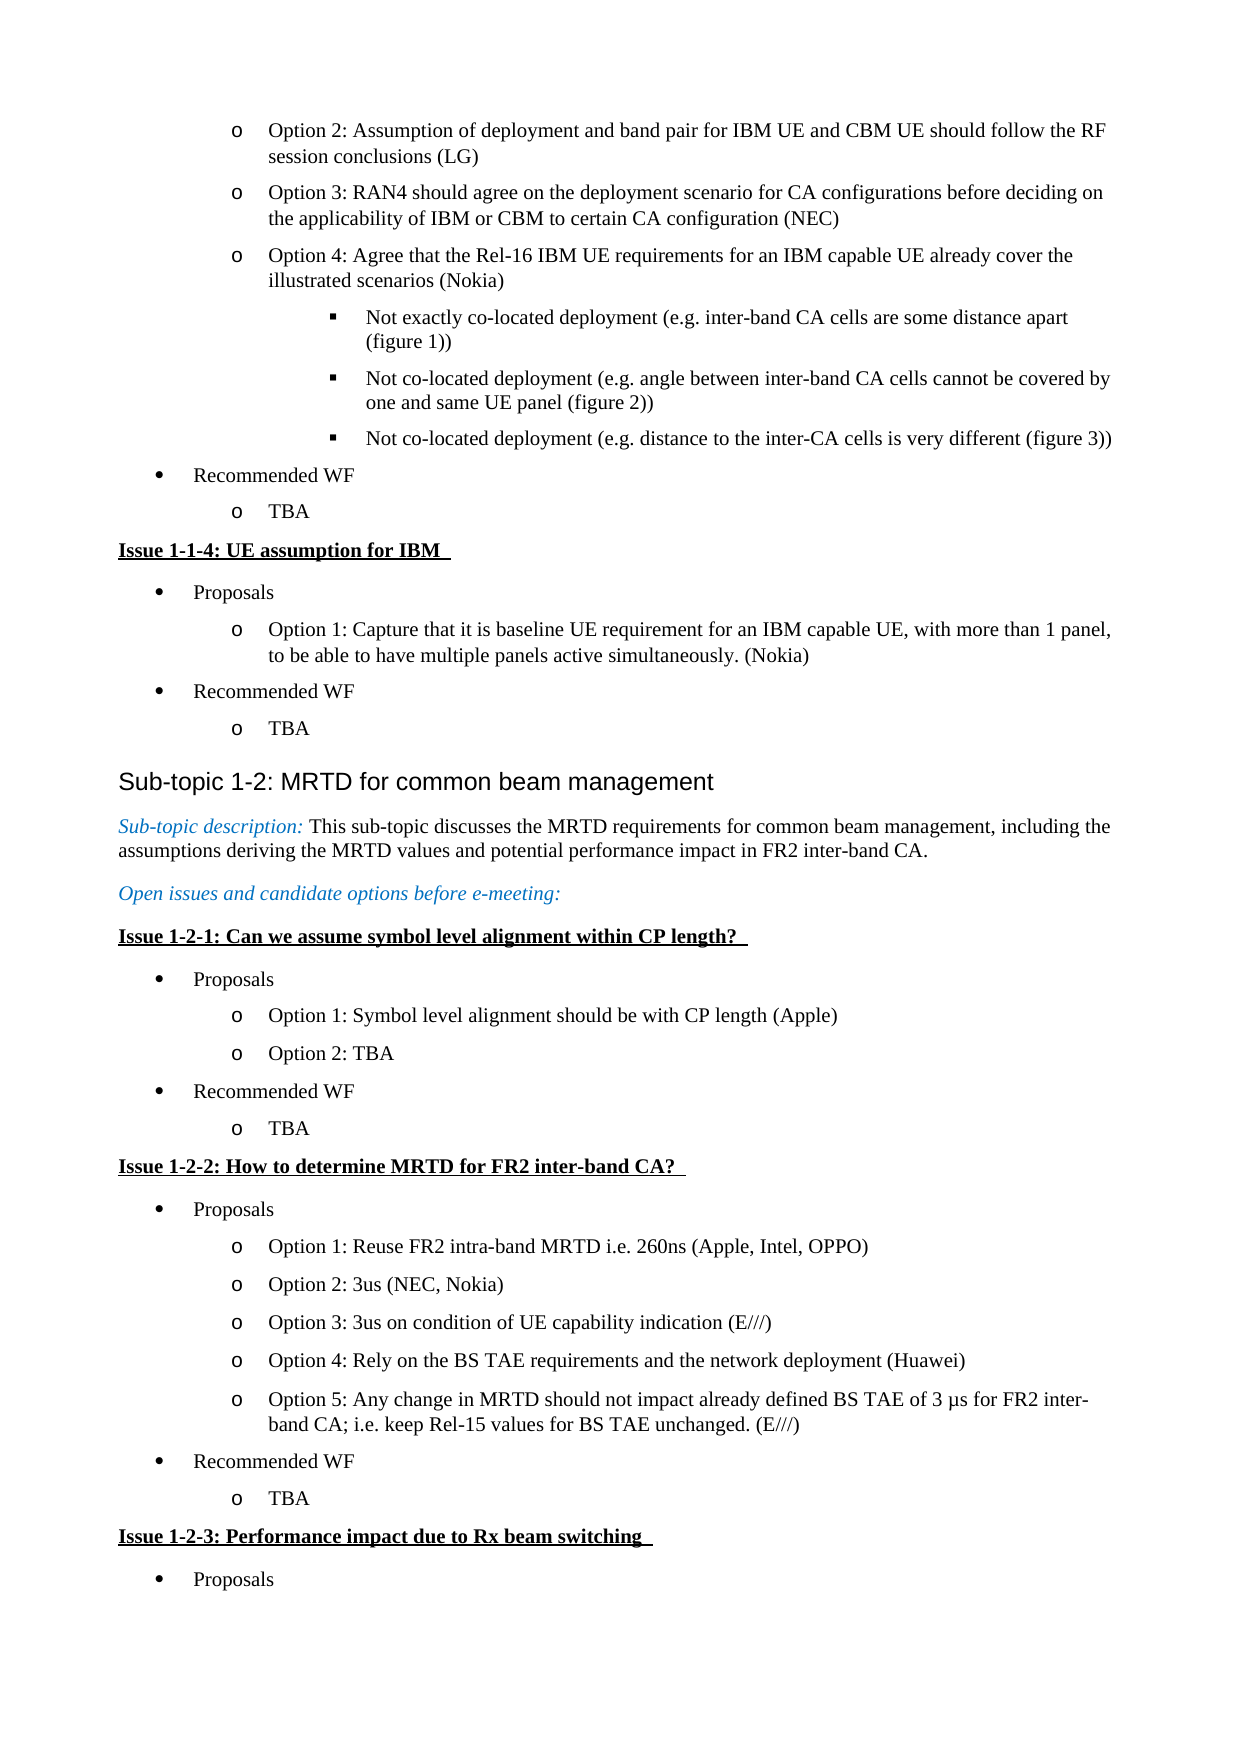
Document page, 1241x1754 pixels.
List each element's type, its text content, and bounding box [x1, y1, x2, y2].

list Recommended WF [156, 1079, 1122, 1103]
list Option 3: 3us on condition of UE capability indication (E///) [231, 1310, 1122, 1336]
list Option 1: Reuse FR2 intra-band MRTD i.e. 260ns (Apple, Intel, OPPO) [231, 1234, 1122, 1259]
list Option 2: TBA [231, 1041, 1122, 1067]
list TBA [231, 716, 1122, 741]
text Issue 1-2-3: Performance impact due to Rx beam switching [118, 1524, 1122, 1548]
list TBA [231, 499, 1122, 525]
list Proposals [156, 1566, 1122, 1591]
list Option 4: Rely on the BS TAE requirements and the network deployment (Huawei) [231, 1348, 1122, 1374]
subtitle Sub-topic 1-2: MRTD for common beam management [118, 766, 1122, 795]
list Recommended WF [156, 679, 1122, 703]
text Issue 1-1-4: UE assumption for IBM [118, 537, 1122, 562]
list Not co-located deployment (e.g. angle between inter-band CA cells cannot be covered by one and same UE panel (figure 2)) [328, 366, 1122, 414]
list Option 5: Any change in MRTD should not impact already defined BS TAE of 3 µs for FR2 inter-band CA; i.e. keep Rel-15 values for BS TAE unchanged. (E///) [231, 1387, 1122, 1436]
list Not co-located deployment (e.g. distance to the inter-CA cells is very different (figure 3)) [328, 426, 1122, 450]
list Option 1: Symbol level alignment should be with CP length (Apple) [231, 1003, 1122, 1029]
list Proposals [156, 580, 1122, 604]
text Issue 1-2-2: How to determine MRTD for FR2 inter-band CA? [118, 1154, 1122, 1178]
list Proposals [156, 966, 1122, 991]
list TBA [231, 1116, 1122, 1142]
list Not exactly co-located deployment (e.g. inter-band CA cells are some distance apart (figure 1)) [328, 305, 1122, 353]
list Proposals [156, 1197, 1122, 1221]
list TBA [231, 1485, 1122, 1511]
list Option 4: Agree that the Rel-16 IBM UE requirements for an IBM capable UE already cover the illustrated scenarios (Nokia) [231, 243, 1122, 292]
text Issue 1-2-1: Can we assume symbol level alignment within CP length? [118, 924, 1122, 948]
list Option 2: Assumption of deployment and band pair for IBM UE and CBM UE should follow the RF session conclusions (LG) [231, 118, 1122, 168]
list Option 3: RAN4 should agree on the deployment scenario for CA configurations before deciding on the applicability of IBM or CBM to certain CA configuration (NEC) [231, 180, 1122, 230]
text Sub-topic description: This sub-topic discusses the MRTD requirements for common beam management, including the assumptions deriving the MRTD values and potential performance impact in FR2 inter-band CA. [118, 814, 1122, 862]
list Recommended WF [156, 463, 1122, 487]
list Option 2: 3us (NEC, Nokia) [231, 1272, 1122, 1298]
list Option 1: Capture that it is baseline UE requirement for an IBM capable UE, with more than 1 panel, to be able to have multiple panels active simultaneously. (Nokia) [231, 617, 1122, 667]
list Recommended WF [156, 1449, 1122, 1473]
text Open issues and candidate options before e-meeting: [118, 881, 1122, 905]
